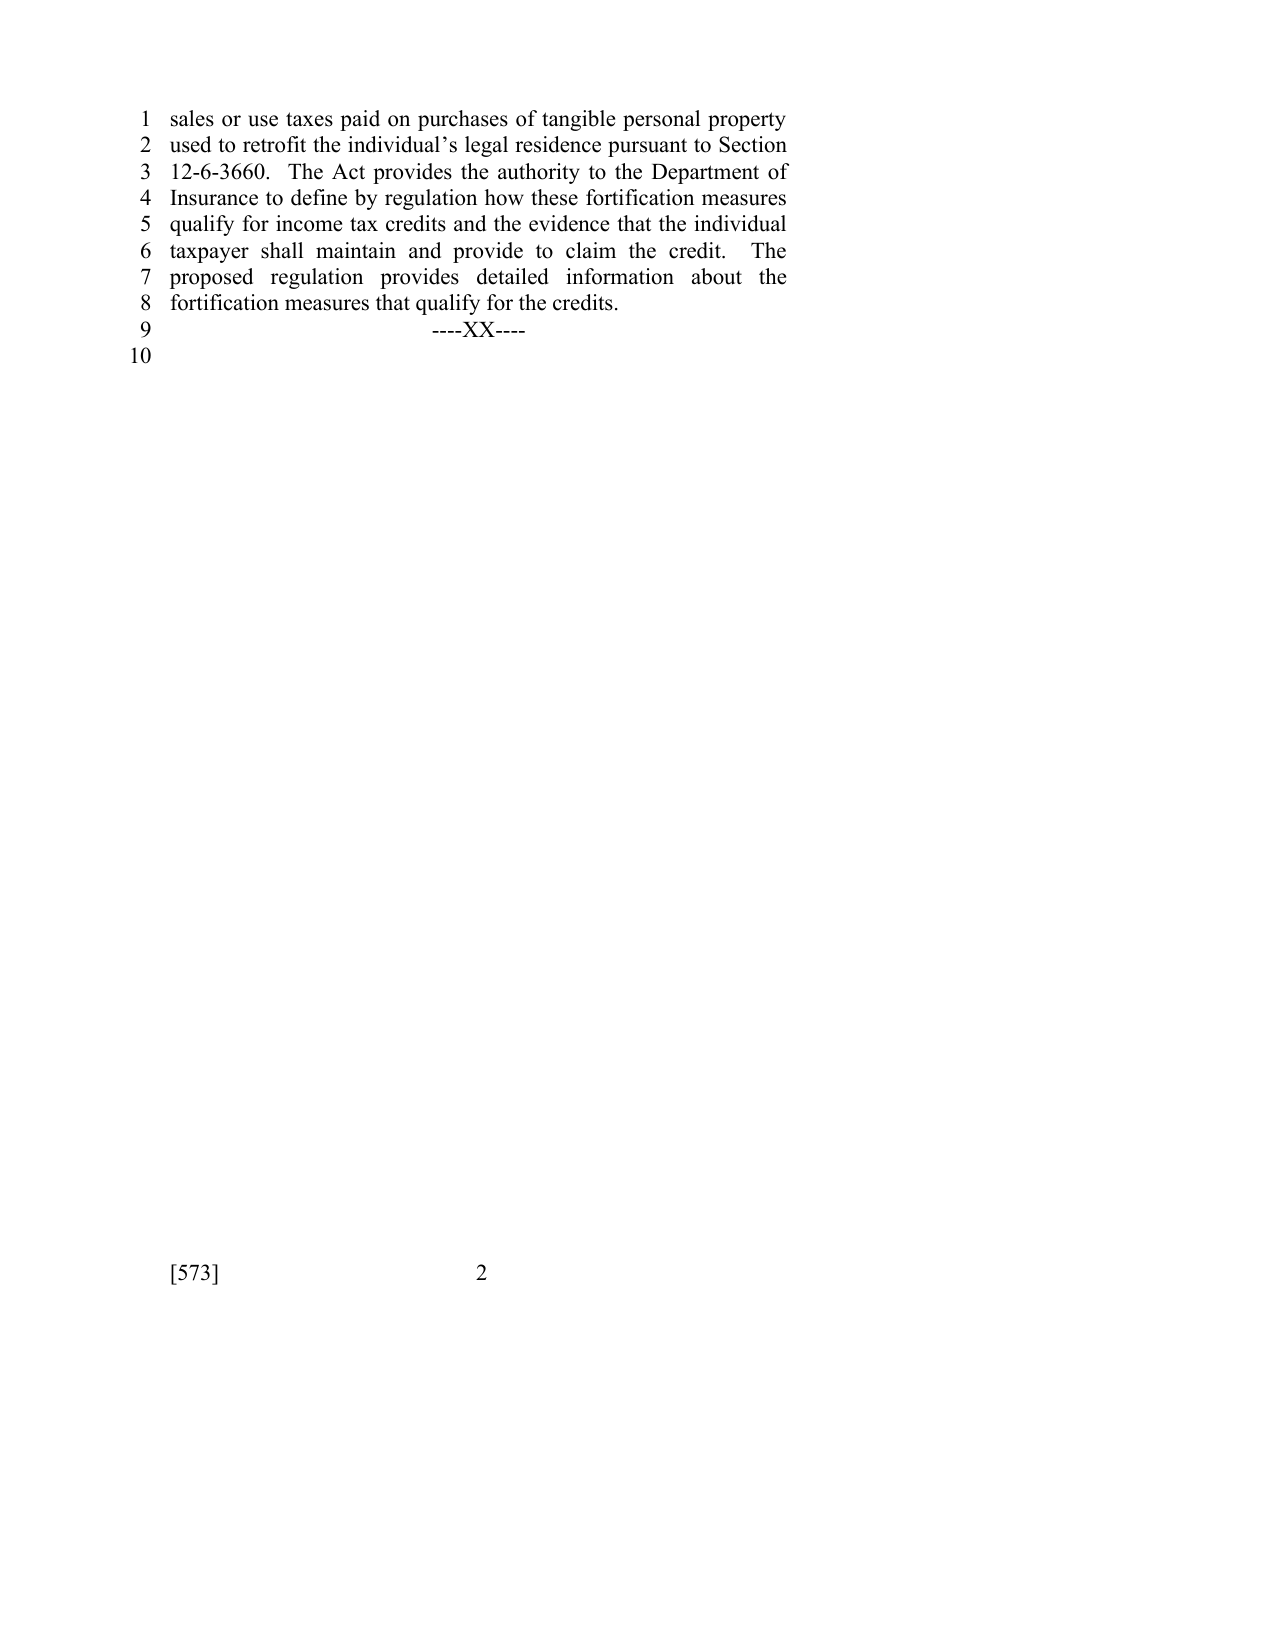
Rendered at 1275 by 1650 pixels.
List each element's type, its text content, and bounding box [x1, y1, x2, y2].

text ----XX---- [169, 316, 787, 342]
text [169, 105, 787, 316]
